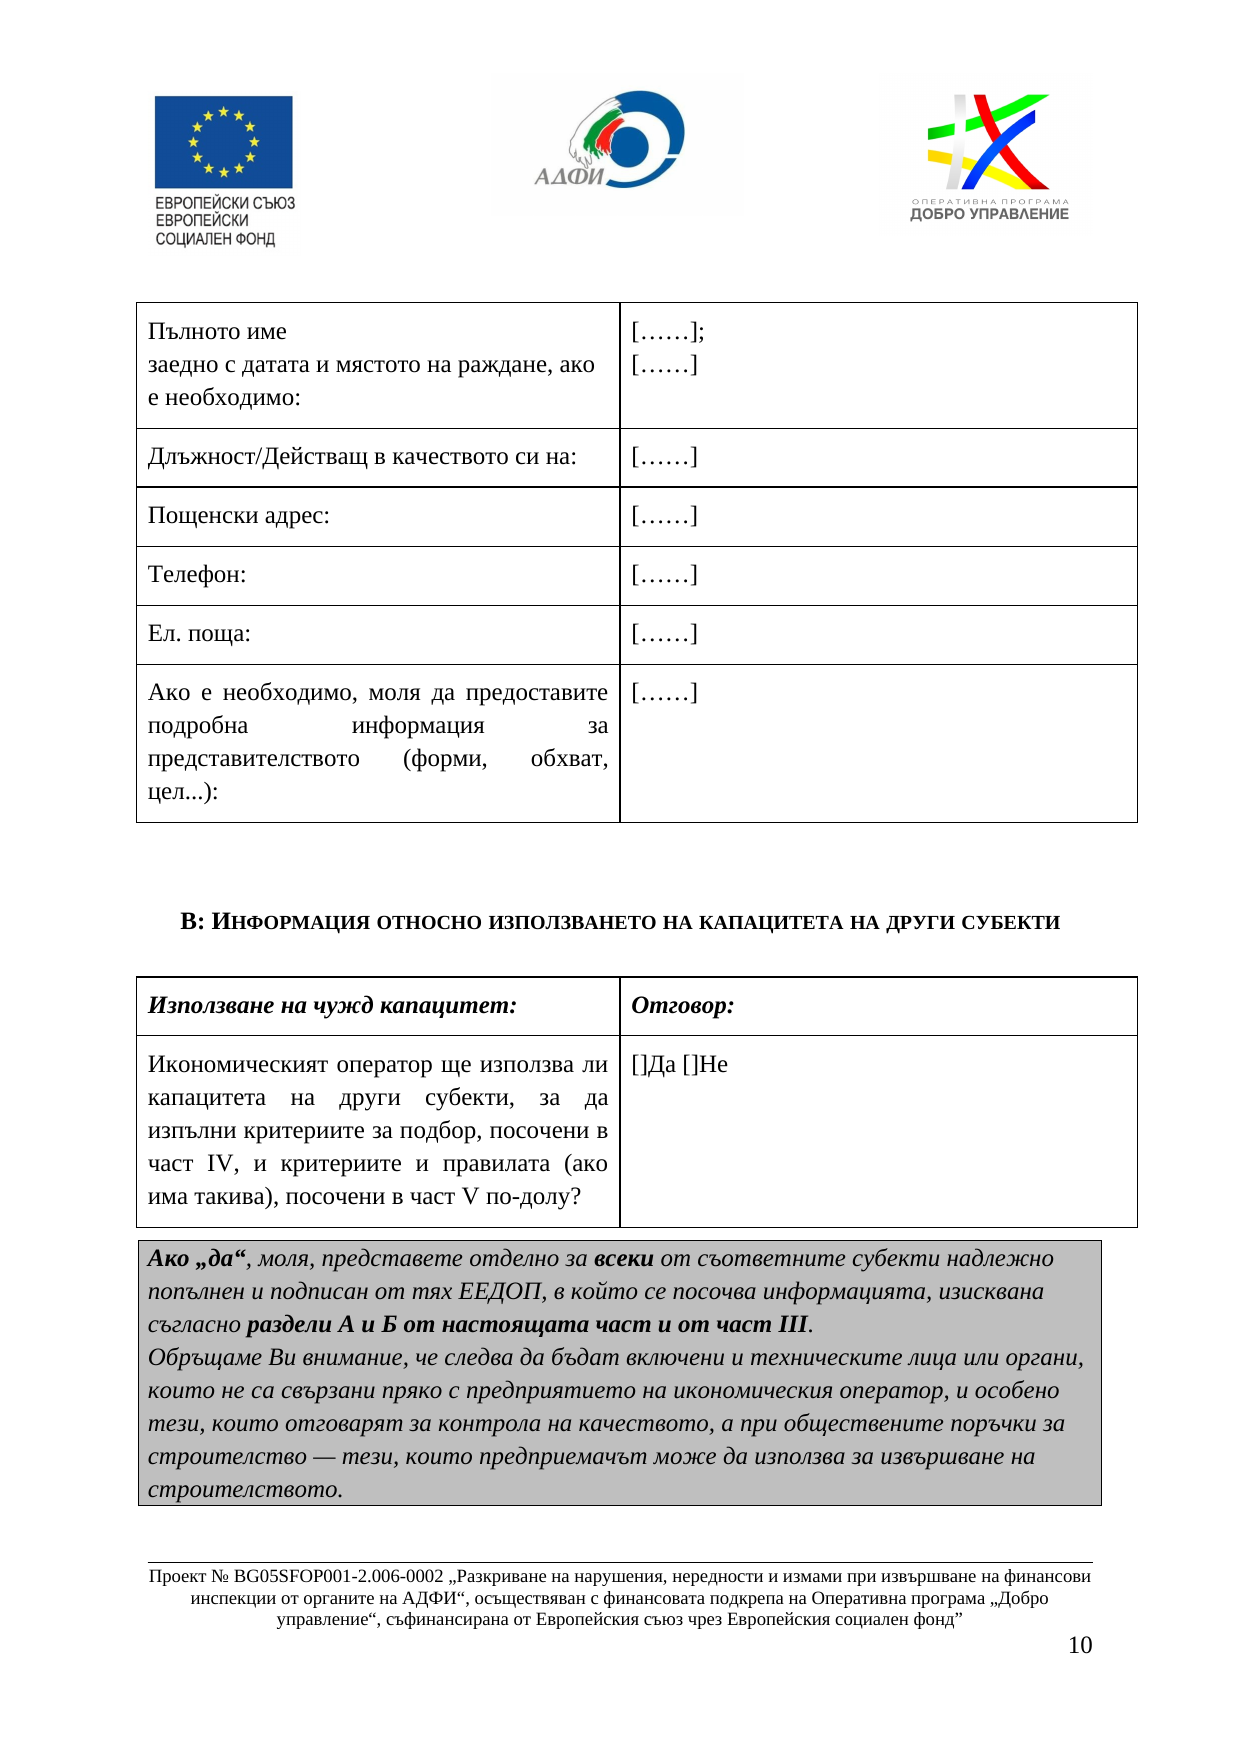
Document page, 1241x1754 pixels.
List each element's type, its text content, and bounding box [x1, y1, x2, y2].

table_cell [……] [621, 429, 1137, 486]
table_cell Икономическият оператор ще използва ли капацитета на други субекти, за да изпълни критериите за подбор, посочени в част IV, и критериите и правилата (ако има такива), посочени в част V по-долу? [137, 1036, 619, 1227]
table_header Отговор: [621, 978, 1137, 1035]
table_cell Длъжност/Действащ в качеството си на: [137, 429, 619, 486]
table_cell [……] [621, 547, 1137, 604]
table_cell [……] [621, 665, 1137, 822]
picture [491, 73, 745, 216]
table_cell Ако е необходимо, моля да предоставите подробна информация за представителството (форми, обхват, цел...): [137, 665, 619, 822]
table_cell []Да []Не [621, 1036, 1137, 1227]
table_cell [……]; [……] [621, 303, 1137, 427]
table_cell Пълното име заедно с датата и мястото на раждане, ако е необходимо: [137, 303, 619, 427]
picture [147, 91, 301, 256]
table_cell Ел. поща: [137, 606, 619, 664]
picture [879, 73, 1093, 236]
text В: Информация относно използването на капацитета на други субекти [148, 906, 1093, 934]
table_header Използване на чужд капацитет: [137, 978, 619, 1035]
table_cell [……] [621, 488, 1137, 546]
table_cell Пощенски адрес: [137, 488, 619, 546]
table_cell [……] [621, 606, 1137, 664]
table_cell Телефон: [137, 547, 619, 604]
